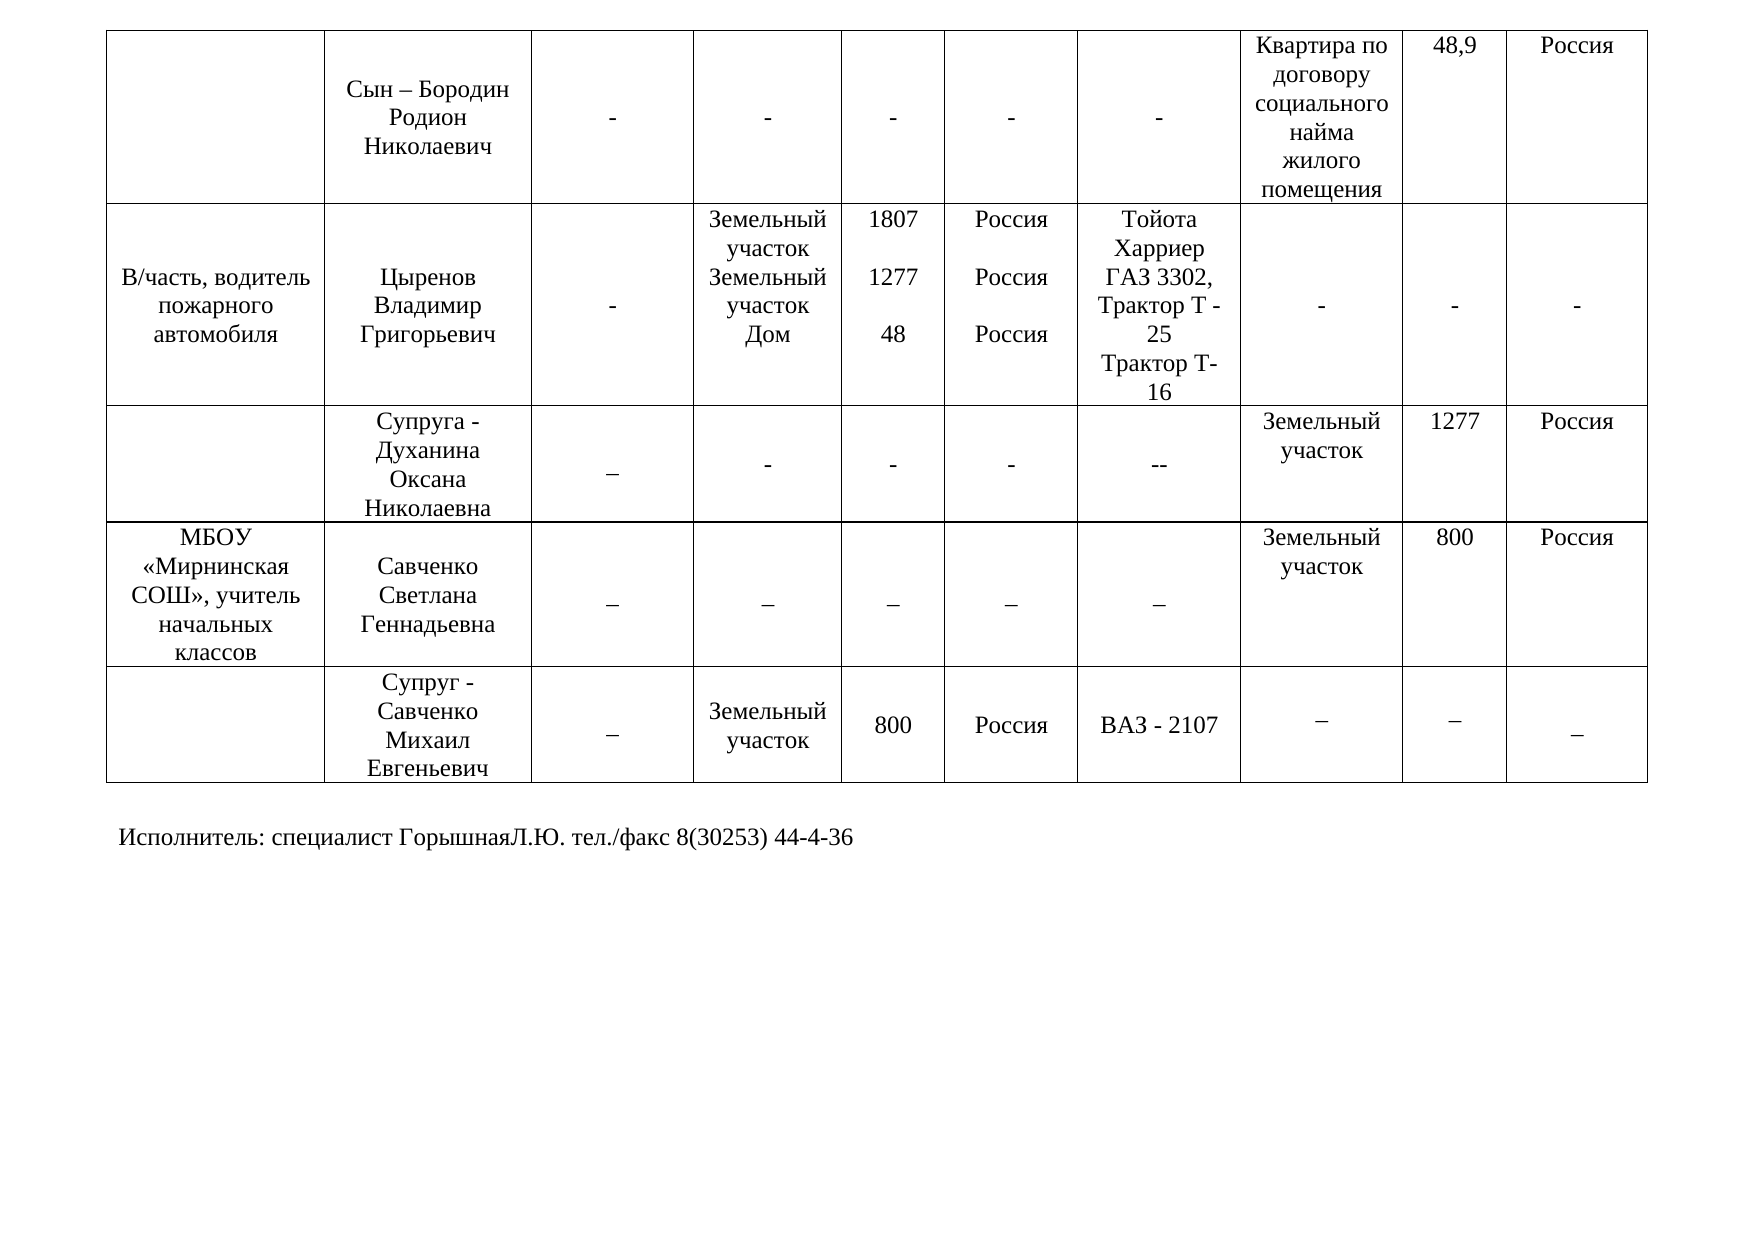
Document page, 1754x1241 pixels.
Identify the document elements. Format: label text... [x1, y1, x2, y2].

table_cell 800 [842, 667, 944, 782]
table_cell Россия [945, 667, 1077, 782]
text Исполнитель: специалист ГорышнаяЛ.Ю. тел./факс 8(30253) 44-4-36 [118, 822, 1636, 851]
table_cell Земельный участок [1241, 523, 1402, 666]
table_cell _ [842, 523, 944, 666]
table_cell -- [1078, 406, 1240, 521]
table_cell - [532, 204, 693, 405]
table_cell - [945, 31, 1077, 203]
table_cell Цыренов Владимир Григорьевич [325, 204, 531, 405]
table_cell Земельный участок [1241, 406, 1402, 521]
table_cell МБОУ «Мирнинская СОШ», учитель начальных классов [107, 523, 324, 666]
table_cell _ [1078, 523, 1240, 666]
table_cell Супруга - Духанина Оксана Николаевна [325, 406, 531, 521]
table_cell Савченко Светлана Геннадьевна [325, 523, 531, 666]
table_cell _ [1241, 667, 1402, 782]
table_cell Россия [1507, 406, 1647, 521]
table_cell - [1507, 204, 1647, 405]
table_cell - [842, 31, 944, 203]
table_cell _ [1403, 667, 1506, 782]
table_cell Тойота Харриер ГАЗ 3302, Трактор Т -25 Трактор Т-16 [1078, 204, 1240, 405]
table_cell 1807 1277 48 [842, 204, 944, 405]
table_cell [107, 31, 324, 203]
table_cell - [694, 31, 841, 203]
table_cell - [694, 406, 841, 521]
table_cell Сын – Бородин Родион Николаевич [325, 31, 531, 203]
table_cell Земельный участок [694, 667, 841, 782]
table_cell Россия [1507, 31, 1647, 203]
table_cell _ [1507, 667, 1647, 782]
table_cell Супруг - Савченко Михаил Евгеньевич [325, 667, 531, 782]
table_cell _ [694, 523, 841, 666]
table_cell Россия Россия Россия [945, 204, 1077, 405]
table_cell - [1078, 31, 1240, 203]
table_cell Россия [1507, 523, 1647, 666]
table_cell - [842, 406, 944, 521]
table_cell _ [532, 406, 693, 521]
table_cell 1277 [1403, 406, 1506, 521]
table_cell [107, 667, 324, 782]
table_cell _ [945, 523, 1077, 666]
table_cell _ [532, 667, 693, 782]
table_cell В/часть, водитель пожарного автомобиля [107, 204, 324, 405]
table_cell Земельный участок Земельный участок Дом [694, 204, 841, 405]
table_cell _ [532, 523, 693, 666]
table_cell - [532, 31, 693, 203]
table_cell ВАЗ - 2107 [1078, 667, 1240, 782]
table_cell - [945, 406, 1077, 521]
table_cell [107, 406, 324, 521]
table_cell - [1403, 204, 1506, 405]
table_cell 800 [1403, 523, 1506, 666]
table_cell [1241, 31, 1402, 203]
table_cell 48,9 [1403, 31, 1506, 203]
table_cell - [1241, 204, 1402, 405]
